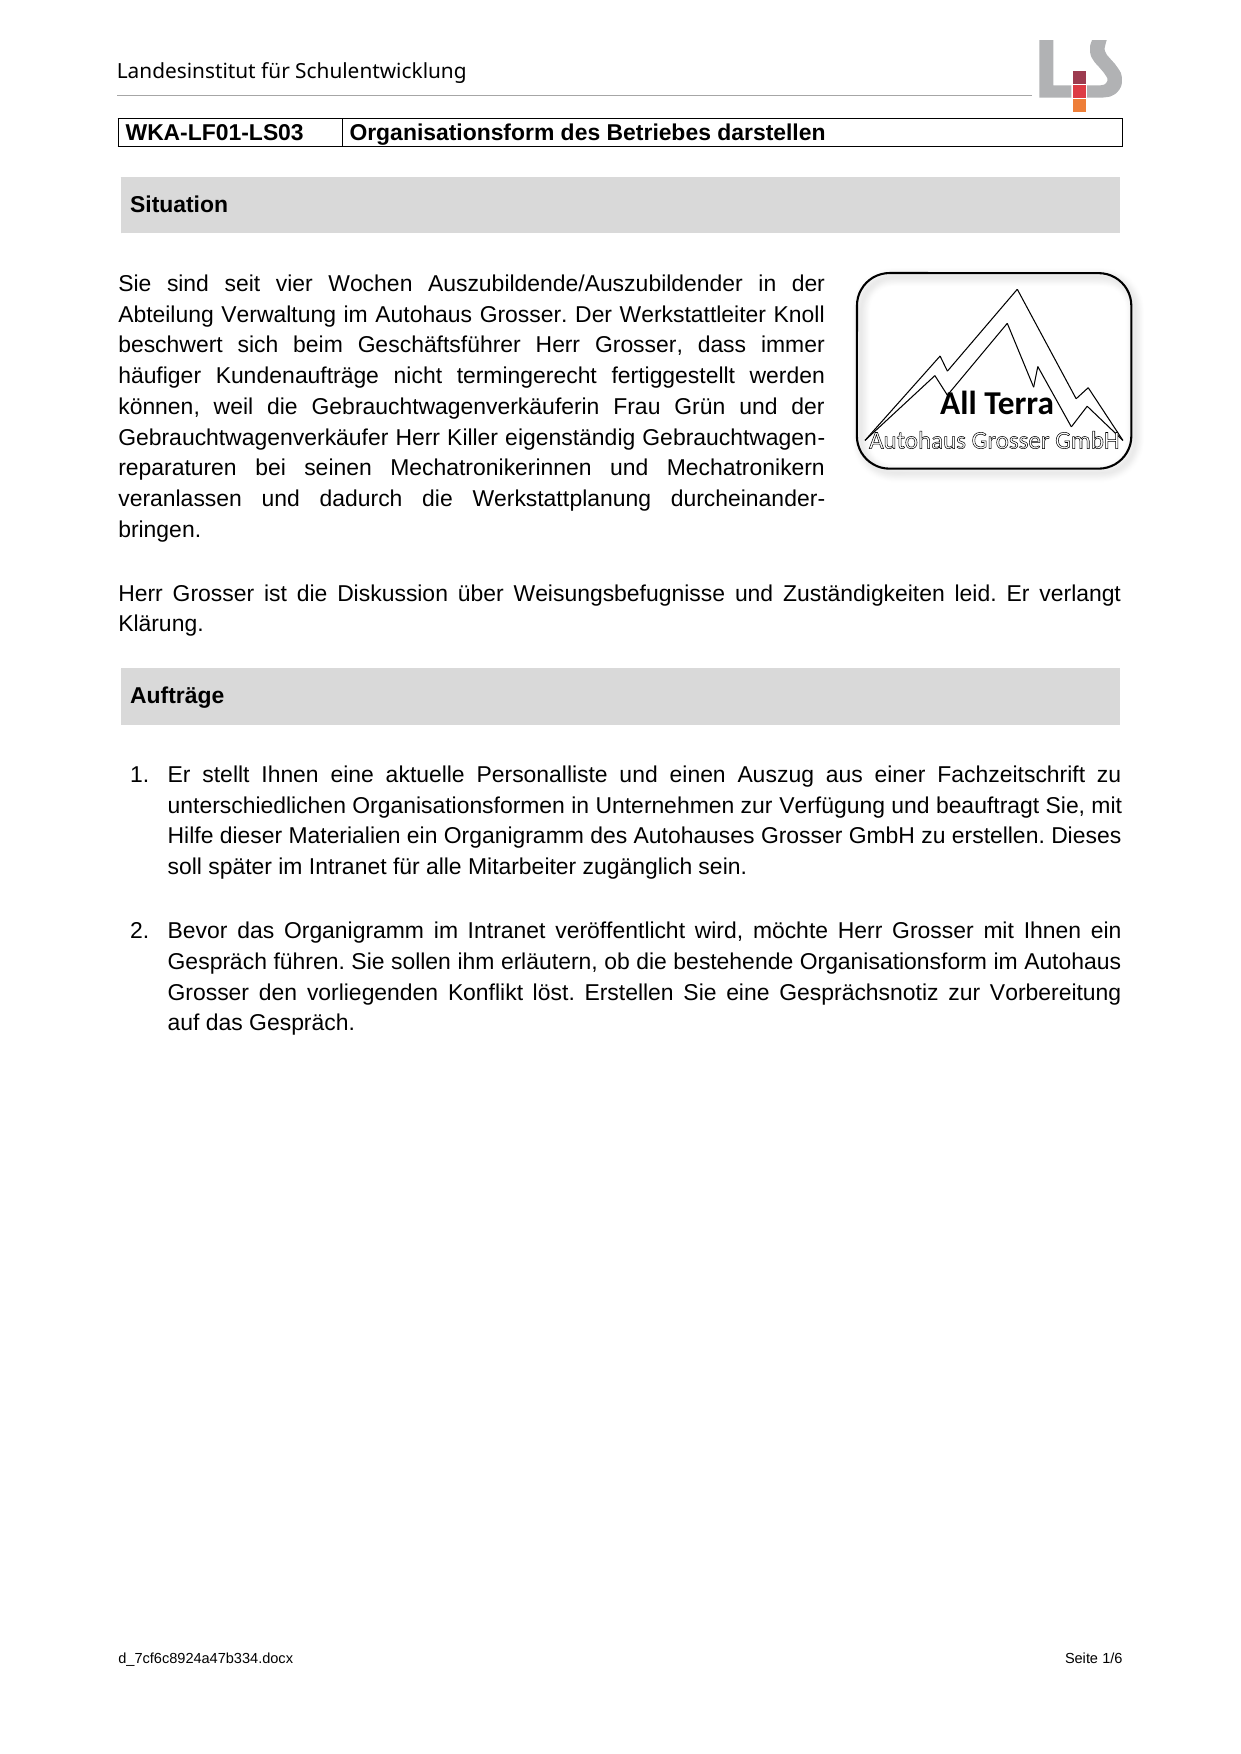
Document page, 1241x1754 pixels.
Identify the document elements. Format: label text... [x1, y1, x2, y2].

text Aufträge [122, 670, 1119, 724]
text Situation [122, 178, 1119, 232]
text Er stellt Ihnen eine aktuelle Personalliste und einen Auszug aus einer Fachzeitschrift zu unterschiedlichen Organisationsformen in Unternehmen zur Verfügung und beauftragt Sie, mit Hilfe dieser Materialien ein Organigramm des Autohauses Grosser GmbH zu erstellen. Dieses soll später im Intranet für alle Mitarbeiter zugänglich sein. [130, 758, 1122, 881]
table_header Organisationsform des Betriebes darstellen [343, 119, 1122, 146]
text Bevor das Organigramm im Intranet veröffentlicht wird, möchte Herr Grosser mit Ihnen ein Gespräch führen. Sie sollen ihm erläutern, ob die bestehende Organisationsform im Autohaus Grosser den vorliegenden Konflikt löst. Erstellen Sie eine Gesprächsnotiz zur Vorbereitung auf das Gespräch. [130, 914, 1122, 1037]
list Sie sind seit vier Wochen Auszubildende/Auszubildender in der Abteilung Verwaltung im Autohaus Grosser. Der Werkstattleiter Knoll beschwert sich beim Geschäftsführer Herr Grosser, dass immer häufiger Kundenaufträge nicht termingerecht fertiggestellt werden können, weil die Gebrauchtwagenverkäuferin Frau Grün und der Gebrauchtwagenverkäufer Herr Killer eigenständig Gebrauchtwagenreparaturen bei seinen Mechatronikerinnen und Mechatronikern veranlassen und dadurch die Werkstattplanung durcheinanderbringen. [118, 267, 1122, 543]
list Herr Grosser ist die Diskussion über Weisungsbefugnisse und Zuständigkeiten leid. Er verlangt Klärung. [118, 576, 1122, 638]
table_header WKA-LF01-LS03 [119, 119, 342, 146]
